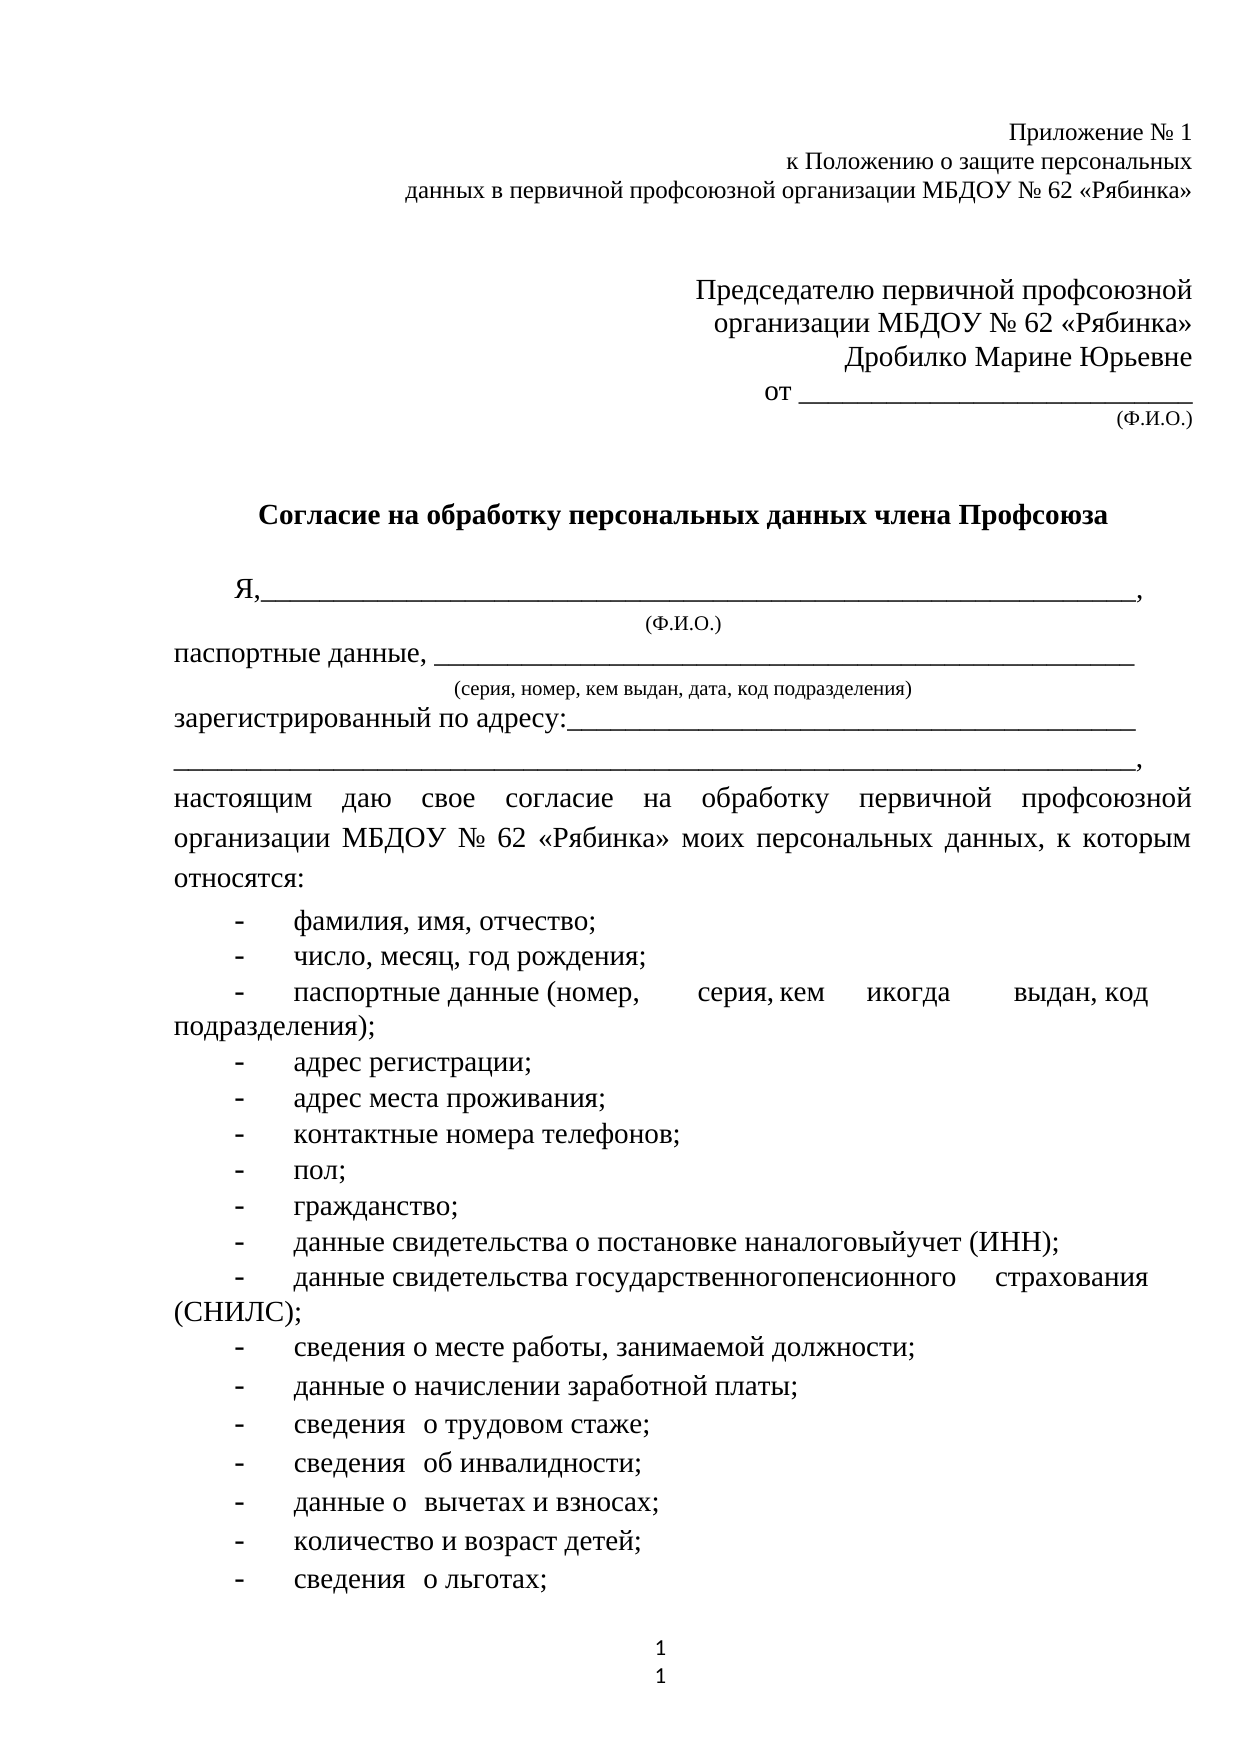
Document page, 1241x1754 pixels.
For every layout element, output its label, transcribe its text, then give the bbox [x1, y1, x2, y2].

text (СНИЛС); [174, 1294, 1192, 1327]
text зарегистрированный по адресу: [174, 700, 1192, 733]
list количество и возраст детей; [174, 1521, 1192, 1557]
list число, месяц, год рождения; [174, 937, 1192, 973]
text к Положению о защите персональных [174, 146, 1192, 175]
list сведения о трудовом стаже; [174, 1405, 1192, 1441]
text Председателю первичной профсоюзной [174, 272, 1192, 306]
text (Ф.И.О.) [174, 611, 1192, 635]
text Я,____________________________________________________________, [174, 571, 1192, 605]
list сведения о льготах; [174, 1560, 1192, 1596]
list сведения о месте работы, занимаемой должности; [174, 1327, 1192, 1363]
list данные о начислении заработной платы; [174, 1366, 1192, 1402]
text Согласие на обработку персональных данных члена Профсоюза [174, 497, 1192, 531]
text данных в первичной профсоюзной организации МБДОУ № 62 «Рябинка» [174, 175, 1192, 204]
text (Ф.И.О.) [174, 406, 1192, 430]
list контактные номера телефонов; [174, 1114, 1192, 1150]
list фамилия, имя, отчество; [174, 901, 1192, 937]
list адрес места проживания; [174, 1078, 1192, 1114]
list сведения об инвалидности; [174, 1443, 1192, 1479]
text Дробилко Марине Юрьевне [174, 339, 1192, 373]
list гражданство; [174, 1186, 1192, 1222]
list данные свидетельства о постановке на налоговый учет (ИНН); [174, 1222, 1192, 1258]
list данные свидетельства государственного пенсионного страхования [174, 1258, 1192, 1294]
text паспортные данные, ________________________________________________ [174, 635, 1192, 669]
list пол; [174, 1150, 1192, 1186]
list адрес регистрации; [174, 1042, 1192, 1078]
text организации МБДОУ № 62 «Рябинка» [174, 306, 1192, 339]
text Приложение № 1 [174, 117, 1192, 146]
text подразделения); [174, 1008, 1192, 1042]
text , настоящим даю свое согласие на обработку первичной профсоюзной организации МБДОУ № 62 «Рябинка» моих персональных данных, к которым относятся: [174, 740, 1192, 894]
list паспортные данные (номер, серия, кем и когда выдан, код [174, 973, 1192, 1008]
list данные о вычетах и взносах; [174, 1482, 1192, 1518]
text (серия, номер, кем выдан, дата, код подразделения) [174, 676, 1192, 700]
text от ___________________________ [174, 373, 1192, 406]
